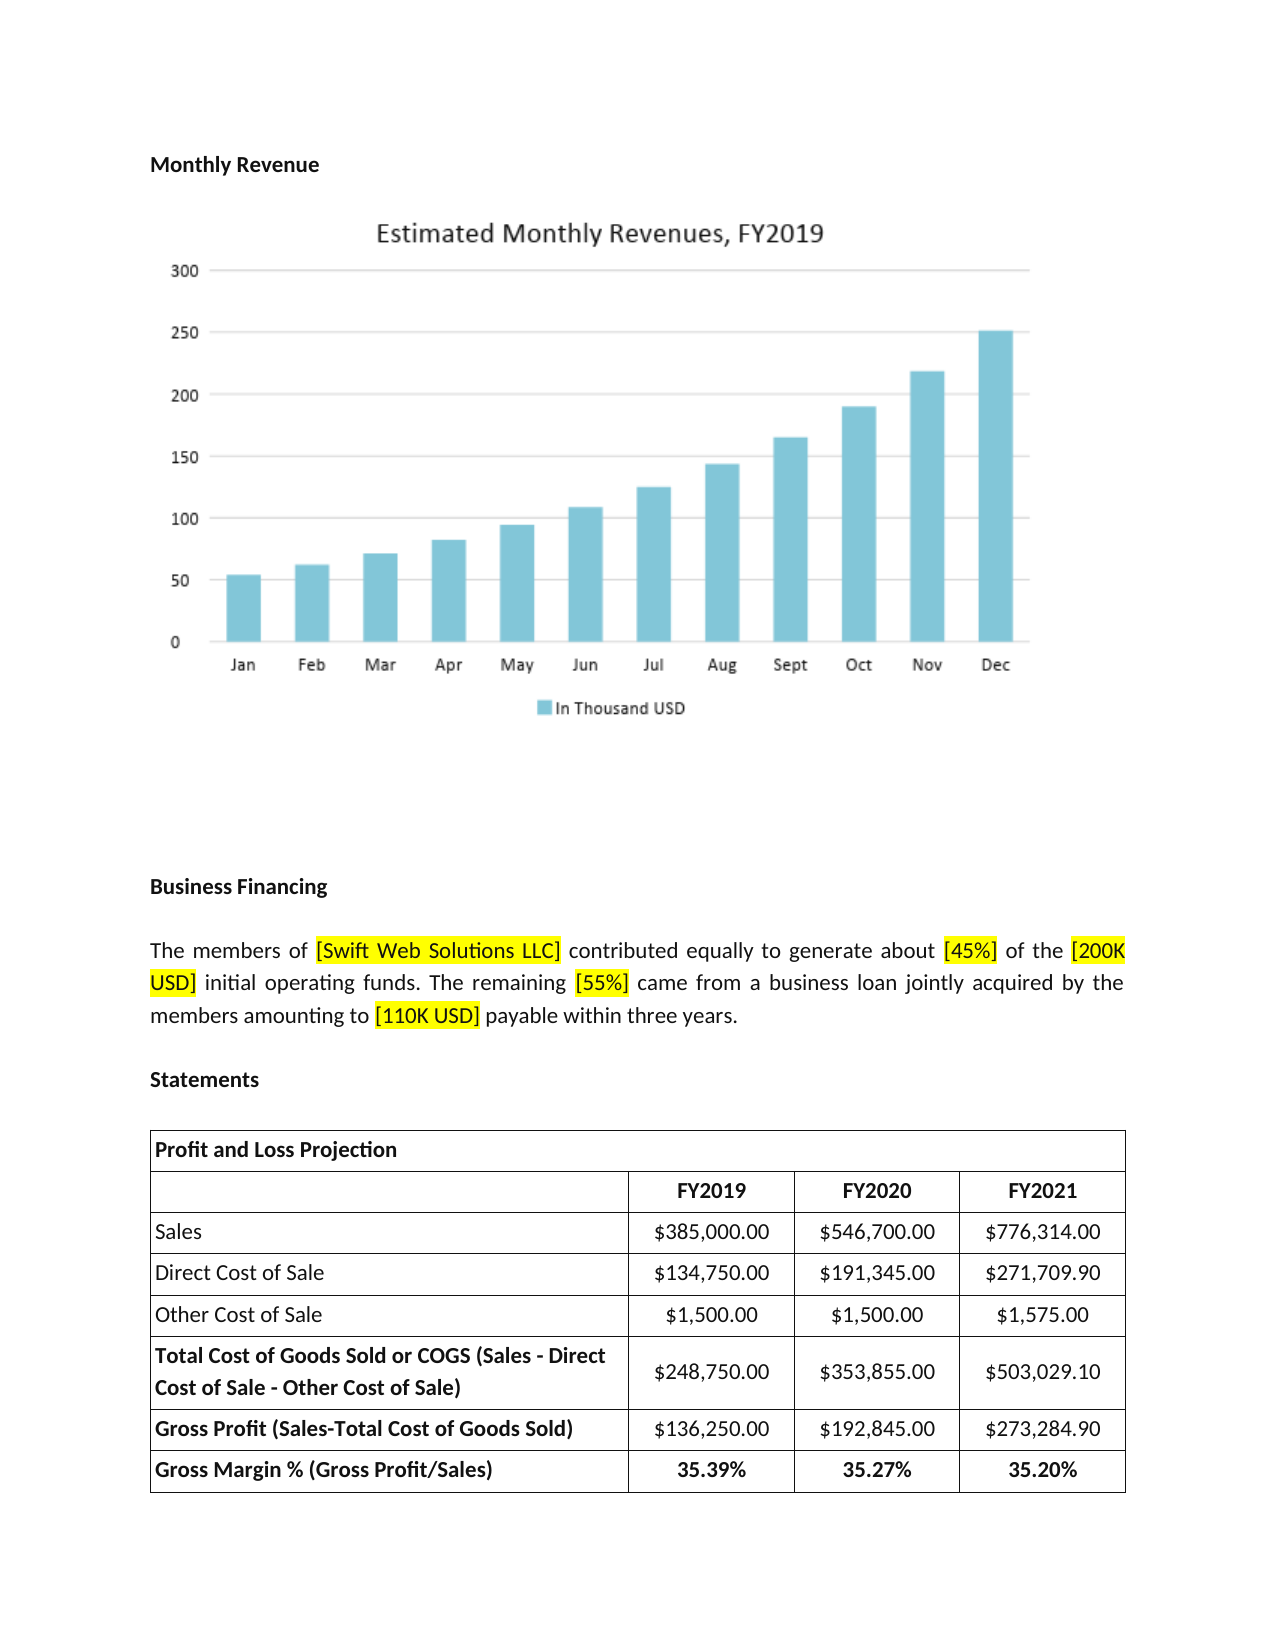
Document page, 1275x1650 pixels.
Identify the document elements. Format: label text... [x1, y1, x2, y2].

table_cell Direct Cost of Sale [151, 1254, 628, 1294]
table_cell $248,750.00 [629, 1337, 794, 1409]
table_cell $192,845.00 [795, 1410, 959, 1450]
table_cell FY2019 [629, 1172, 794, 1212]
table_cell Total Cost of Goods Sold or COGS (Sales - Direct Cost of Sale - Other Cost of Sale) [151, 1337, 628, 1409]
table_cell 35.20% [960, 1451, 1125, 1492]
table_cell $136,250.00 [629, 1410, 794, 1450]
table_cell 35.27% [795, 1451, 959, 1492]
table_cell $546,700.00 [795, 1213, 959, 1253]
table_cell $191,345.00 [795, 1254, 959, 1294]
table_cell FY2020 [795, 1172, 959, 1212]
table_cell Sales [151, 1213, 628, 1253]
table_cell $776,314.00 [960, 1213, 1125, 1253]
table_cell Gross Margin % (Gross Profit/Sales) [151, 1451, 628, 1492]
table_cell $353,855.00 [795, 1337, 959, 1409]
text Business Financing [150, 872, 1125, 900]
table_cell $1,500.00 [629, 1296, 794, 1336]
table_cell Gross Profit (Sales-Total Cost of Goods Sold) [151, 1410, 628, 1450]
table_header Profit and Loss Projection [151, 1131, 1125, 1171]
table_cell FY2021 [960, 1172, 1125, 1212]
text The members of [Swift Web Solutions LLC] contributed equally to generate about [45%] of the [200K USD] initial operating funds. The remaining [55%] came from a business loan jointly acquired by the members amounting to [110K USD] payable within three years. [150, 936, 1125, 1029]
text Monthly Revenue [150, 150, 1125, 178]
text Statements [150, 1065, 1125, 1093]
table_cell $503,029.10 [960, 1337, 1125, 1409]
table_cell $385,000.00 [629, 1213, 794, 1253]
table_cell $273,284.90 [960, 1410, 1125, 1450]
table_cell $1,575.00 [960, 1296, 1125, 1336]
table_cell 35.39% [629, 1451, 794, 1492]
table_cell $271,709.90 [960, 1254, 1125, 1294]
picture [150, 214, 1050, 740]
table_cell [151, 1172, 628, 1212]
table_cell Other Cost of Sale [151, 1296, 628, 1336]
table_cell $1,500.00 [795, 1296, 959, 1336]
table_cell $134,750.00 [629, 1254, 794, 1294]
